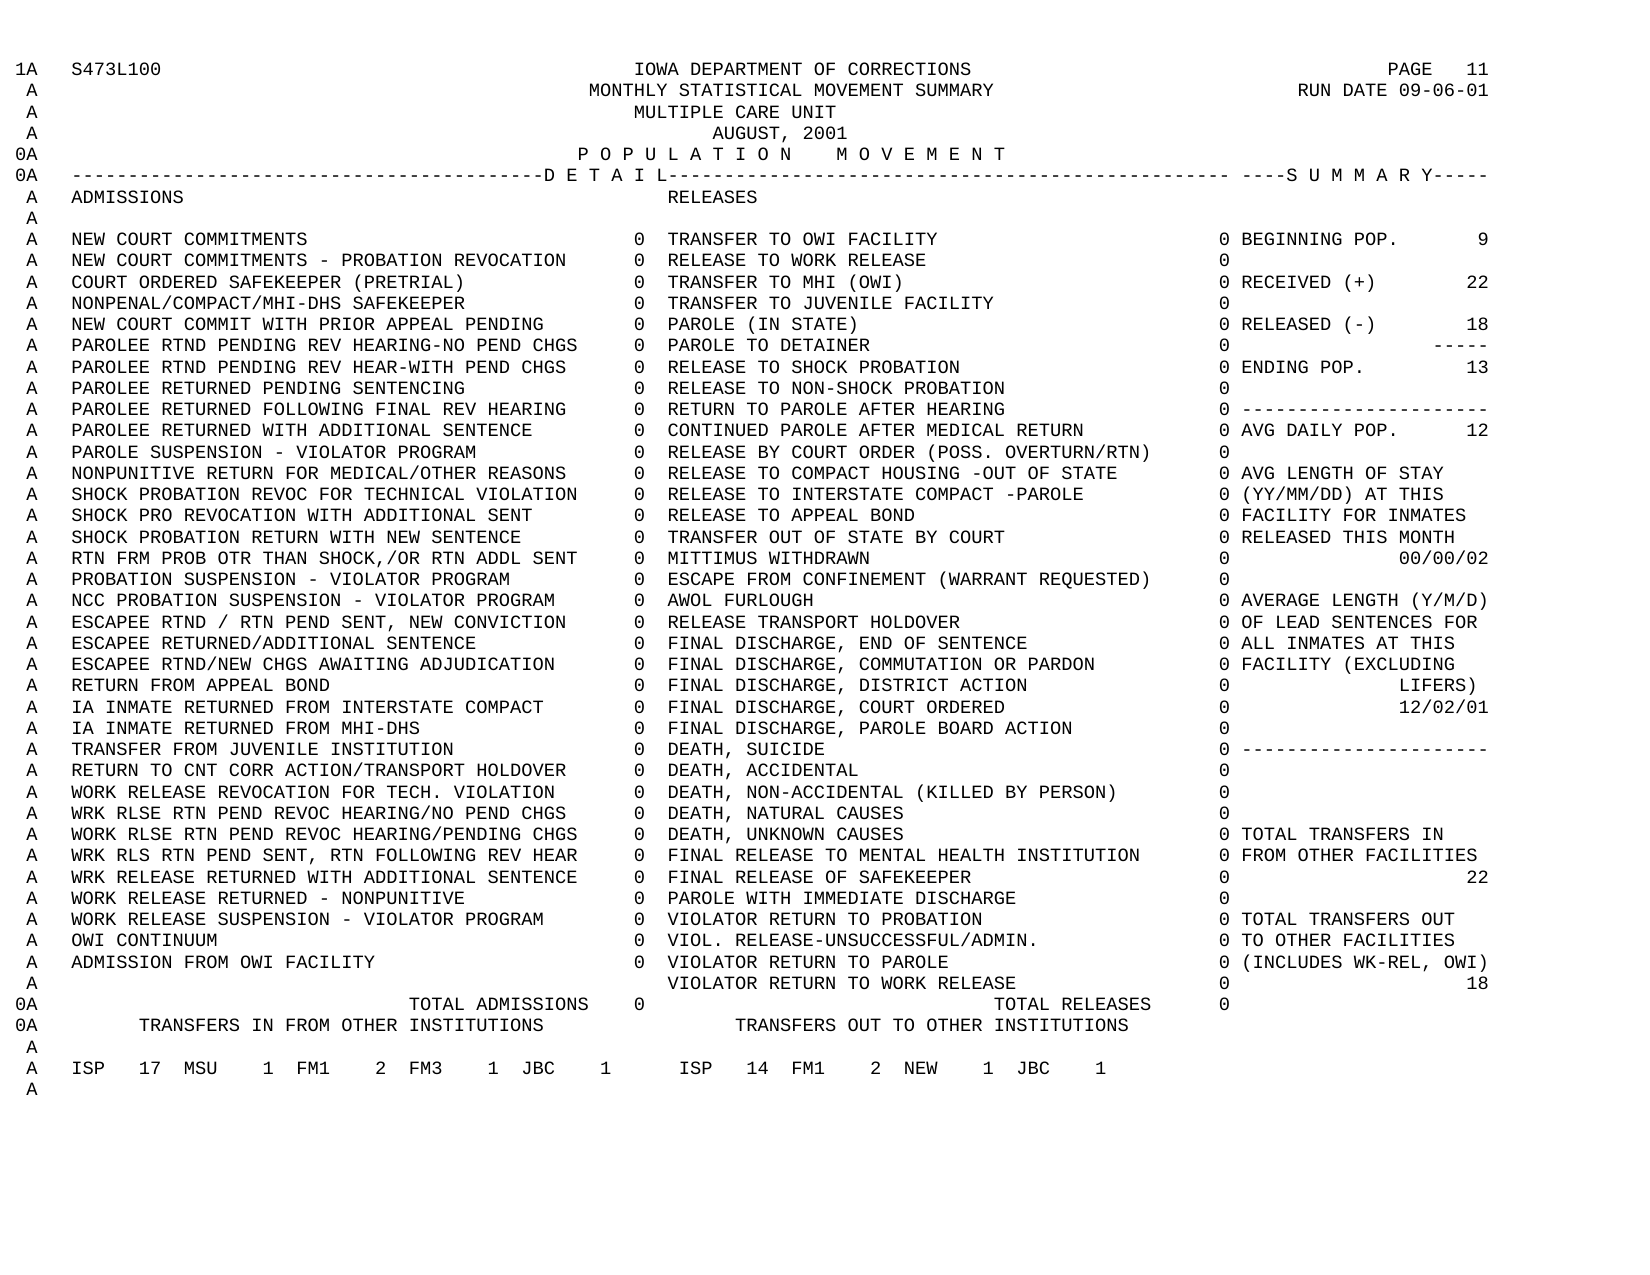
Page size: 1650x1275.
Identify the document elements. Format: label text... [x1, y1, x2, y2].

text 0A TRANSFERS IN FROM OTHER INSTITUTIONS TRANSFERS OUT TO OTHER INSTITUTIONS [15, 1016, 1590, 1037]
text A NEW COURT COMMITMENTS - PROBATION REVOCATION 0 RELEASE TO WORK RELEASE 0 [15, 251, 1590, 272]
text A MONTHLY STATISTICAL MOVEMENT SUMMARY RUN DATE 09-06-01 [15, 81, 1590, 102]
text A PROBATION SUSPENSION - VIOLATOR PROGRAM 0 ESCAPE FROM CONFINEMENT (WARRANT REQUESTED) 0 [15, 570, 1590, 591]
text A RETURN FROM APPEAL BOND 0 FINAL DISCHARGE, DISTRICT ACTION 0 LIFERS) [15, 676, 1590, 697]
text A ESCAPEE RTND / RTN PEND SENT, NEW CONVICTION 0 RELEASE TRANSPORT HOLDOVER 0 OF LEAD SENTENCES FOR [15, 612, 1590, 634]
text A [15, 1080, 1590, 1101]
text A [15, 209, 1590, 230]
text A SHOCK PRO REVOCATION WITH ADDITIONAL SENT 0 RELEASE TO APPEAL BOND 0 FACILITY FOR INMATES [15, 506, 1590, 527]
text A PAROLEE RETURNED FOLLOWING FINAL REV HEARING 0 RETURN TO PAROLE AFTER HEARING 0 ---------------------- [15, 400, 1590, 421]
text 0A TOTAL ADMISSIONS 0 TOTAL RELEASES 0 [15, 995, 1590, 1016]
text 0A P O P U L A T I O N M O V E M E N T [15, 145, 1590, 166]
text A OWI CONTINUUM 0 VIOL. RELEASE-UNSUCCESSFUL/ADMIN. 0 TO OTHER FACILITIES [15, 931, 1590, 952]
text A ADMISSION FROM OWI FACILITY 0 VIOLATOR RETURN TO PAROLE 0 (INCLUDES WK-REL, OWI) [15, 952, 1590, 974]
text A WRK RELEASE RETURNED WITH ADDITIONAL SENTENCE 0 FINAL RELEASE OF SAFEKEEPER 0 22 [15, 867, 1590, 889]
text A NCC PROBATION SUSPENSION - VIOLATOR PROGRAM 0 AWOL FURLOUGH 0 AVERAGE LENGTH (Y/M/D) [15, 591, 1590, 612]
text A PAROLEE RETURNED PENDING SENTENCING 0 RELEASE TO NON-SHOCK PROBATION 0 [15, 379, 1590, 400]
text 1A S473L100 IOWA DEPARTMENT OF CORRECTIONS PAGE 11 [15, 60, 1590, 81]
text A WORK RLSE RTN PEND REVOC HEARING/PENDING CHGS 0 DEATH, UNKNOWN CAUSES 0 TOTAL TRANSFERS IN [15, 825, 1590, 846]
text A NEW COURT COMMIT WITH PRIOR APPEAL PENDING 0 PAROLE (IN STATE) 0 RELEASED (-) 18 [15, 315, 1590, 336]
text A TRANSFER FROM JUVENILE INSTITUTION 0 DEATH, SUICIDE 0 ---------------------- [15, 740, 1590, 761]
text A RTN FRM PROB OTR THAN SHOCK,/OR RTN ADDL SENT 0 MITTIMUS WITHDRAWN 0 00/00/02 [15, 549, 1590, 570]
text A WRK RLSE RTN PEND REVOC HEARING/NO PEND CHGS 0 DEATH, NATURAL CAUSES 0 [15, 804, 1590, 825]
text A NONPENAL/COMPACT/MHI-DHS SAFEKEEPER 0 TRANSFER TO JUVENILE FACILITY 0 [15, 294, 1590, 315]
text A NONPUNITIVE RETURN FOR MEDICAL/OTHER REASONS 0 RELEASE TO COMPACT HOUSING -OUT OF STATE 0 AVG LENGTH OF STAY [15, 464, 1590, 485]
text A IA INMATE RETURNED FROM INTERSTATE COMPACT 0 FINAL DISCHARGE, COURT ORDERED 0 12/02/01 [15, 697, 1590, 719]
text A VIOLATOR RETURN TO WORK RELEASE 0 18 [15, 974, 1590, 995]
text A WORK RELEASE SUSPENSION - VIOLATOR PROGRAM 0 VIOLATOR RETURN TO PROBATION 0 TOTAL TRANSFERS OUT [15, 910, 1590, 931]
text A PAROLEE RTND PENDING REV HEAR-WITH PEND CHGS 0 RELEASE TO SHOCK PROBATION 0 ENDING POP. 13 [15, 357, 1590, 379]
text A WORK RELEASE REVOCATION FOR TECH. VIOLATION 0 DEATH, NON-ACCIDENTAL (KILLED BY PERSON) 0 [15, 782, 1590, 804]
text A ADMISSIONS RELEASES [15, 187, 1590, 209]
text A SHOCK PROBATION REVOC FOR TECHNICAL VIOLATION 0 RELEASE TO INTERSTATE COMPACT -PAROLE 0 (YY/MM/DD) AT THIS [15, 485, 1590, 506]
text A WORK RELEASE RETURNED - NONPUNITIVE 0 PAROLE WITH IMMEDIATE DISCHARGE 0 [15, 889, 1590, 910]
text A PAROLE SUSPENSION - VIOLATOR PROGRAM 0 RELEASE BY COURT ORDER (POSS. OVERTURN/RTN) 0 [15, 442, 1590, 464]
text A PAROLEE RETURNED WITH ADDITIONAL SENTENCE 0 CONTINUED PAROLE AFTER MEDICAL RETURN 0 AVG DAILY POP. 12 [15, 421, 1590, 442]
text A WRK RLS RTN PEND SENT, RTN FOLLOWING REV HEAR 0 FINAL RELEASE TO MENTAL HEALTH INSTITUTION 0 FROM OTHER FACILITIES [15, 846, 1590, 867]
text A PAROLEE RTND PENDING REV HEARING-NO PEND CHGS 0 PAROLE TO DETAINER 0 ----- [15, 336, 1590, 357]
text A RETURN TO CNT CORR ACTION/TRANSPORT HOLDOVER 0 DEATH, ACCIDENTAL 0 [15, 761, 1590, 782]
text A AUGUST, 2001 [15, 124, 1590, 145]
text A ESCAPEE RETURNED/ADDITIONAL SENTENCE 0 FINAL DISCHARGE, END OF SENTENCE 0 ALL INMATES AT THIS [15, 634, 1590, 655]
text A [15, 1037, 1590, 1059]
text 0A ------------------------------------------D E T A I L-------------------------------------------------- ----S U M M A R Y----- [15, 166, 1590, 187]
text A SHOCK PROBATION RETURN WITH NEW SENTENCE 0 TRANSFER OUT OF STATE BY COURT 0 RELEASED THIS MONTH [15, 527, 1590, 549]
text A COURT ORDERED SAFEKEEPER (PRETRIAL) 0 TRANSFER TO MHI (OWI) 0 RECEIVED (+) 22 [15, 272, 1590, 294]
text A IA INMATE RETURNED FROM MHI-DHS 0 FINAL DISCHARGE, PAROLE BOARD ACTION 0 [15, 719, 1590, 740]
text A NEW COURT COMMITMENTS 0 TRANSFER TO OWI FACILITY 0 BEGINNING POP. 9 [15, 230, 1590, 251]
text A MULTIPLE CARE UNIT [15, 102, 1590, 124]
text A ISP 17 MSU 1 FM1 2 FM3 1 JBC 1 ISP 14 FM1 2 NEW 1 JBC 1 [15, 1059, 1590, 1080]
text A ESCAPEE RTND/NEW CHGS AWAITING ADJUDICATION 0 FINAL DISCHARGE, COMMUTATION OR PARDON 0 FACILITY (EXCLUDING [15, 655, 1590, 676]
